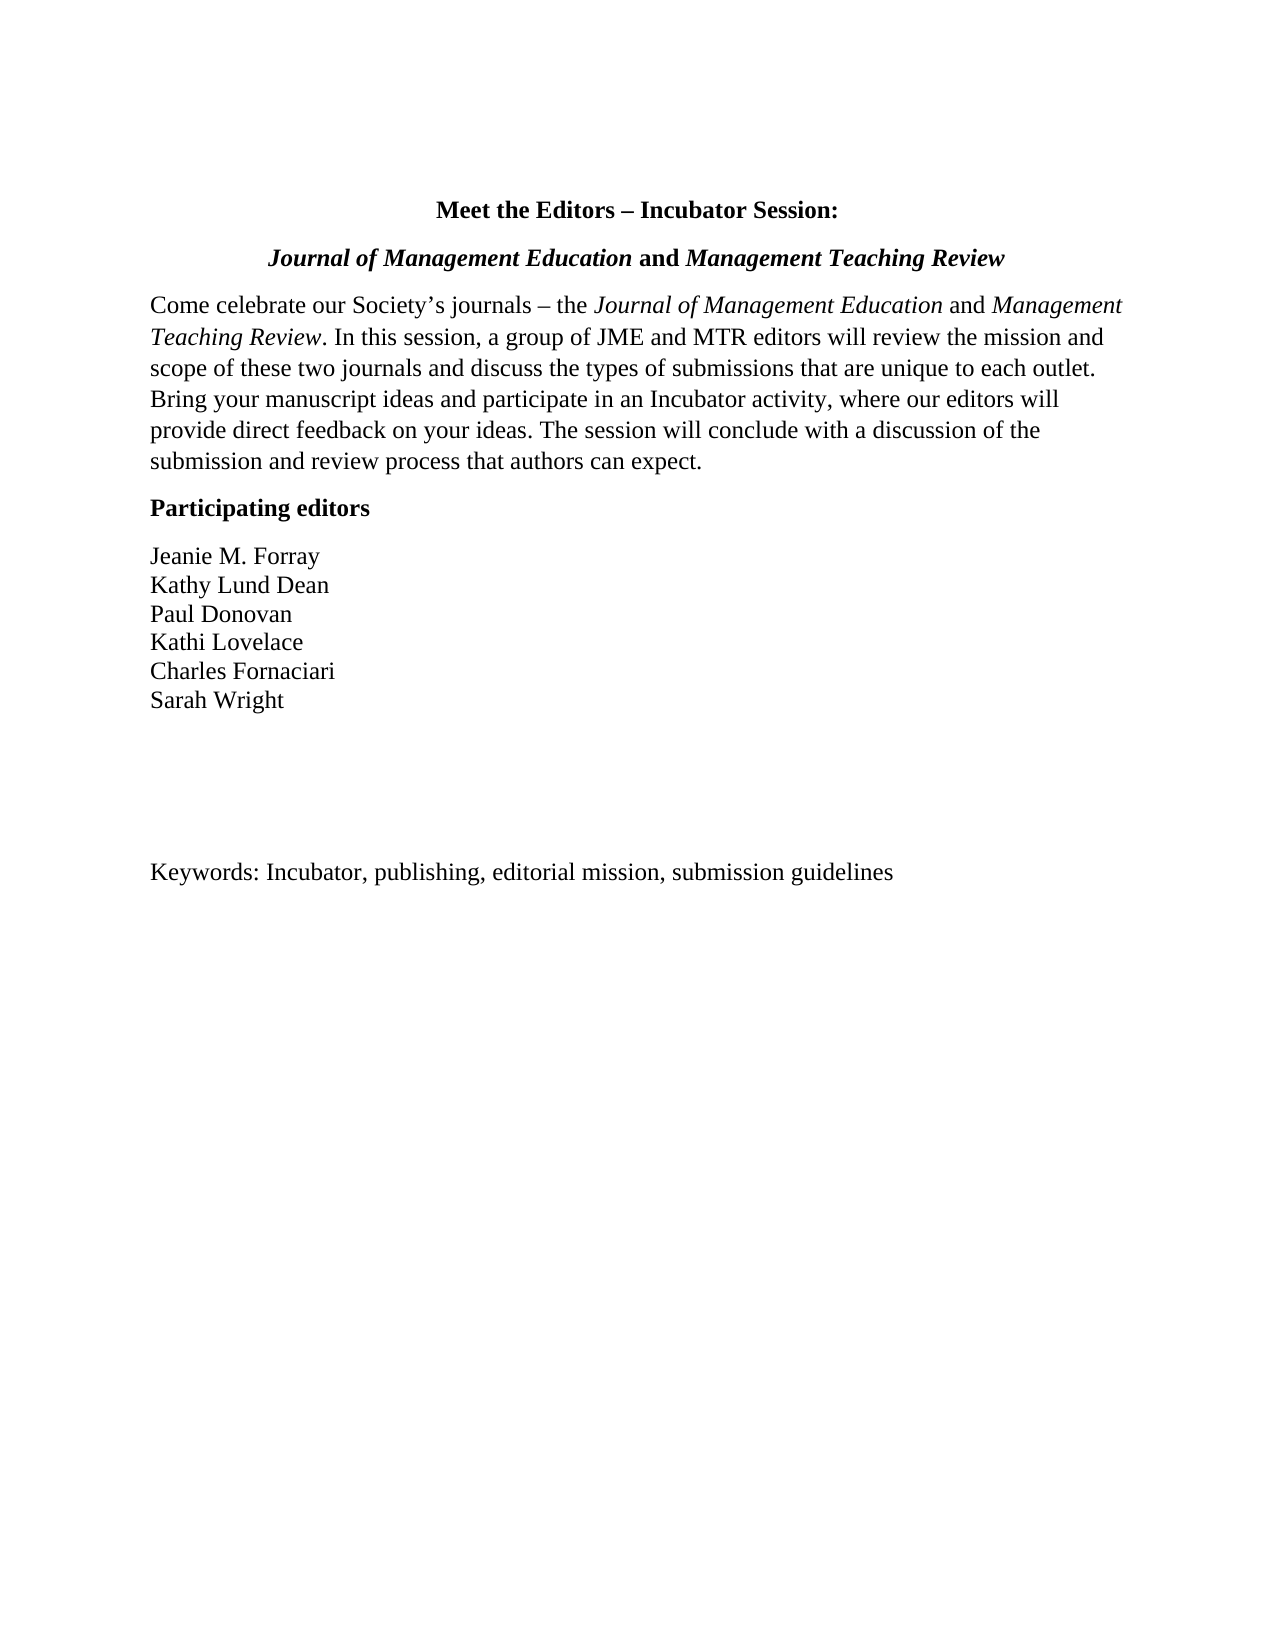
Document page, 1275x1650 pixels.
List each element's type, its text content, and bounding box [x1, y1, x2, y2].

text Charles Fornaciari [150, 656, 1125, 685]
text Participating editors [150, 493, 1125, 522]
text Kathi Lovelace [150, 627, 1125, 656]
text Paul Donovan [150, 599, 1125, 627]
text Come celebrate our Society’s journals – the Journal of Management Education and Management Teaching Review. In this session, a group of JME and MTR editors will review the mission and scope of these two journals and discuss the types of submissions that are unique to each outlet. Bring your manuscript ideas and participate in an Incubator activity, where our editors will provide direct feedback on your ideas. The session will conclude with a discussion of the submission and review process that authors can expect. [150, 291, 1125, 474]
text Meet the Editors – Incubator Session: [150, 195, 1125, 224]
text Journal of Management Education and Management Teaching Review [150, 243, 1125, 272]
text Jeanie M. Forray [150, 541, 1125, 570]
text Keywords: Incubator, publishing, editorial mission, submission guidelines [150, 857, 1125, 886]
text Kathy Lund Dean [150, 570, 1125, 599]
text Sarah Wright [150, 685, 1125, 714]
